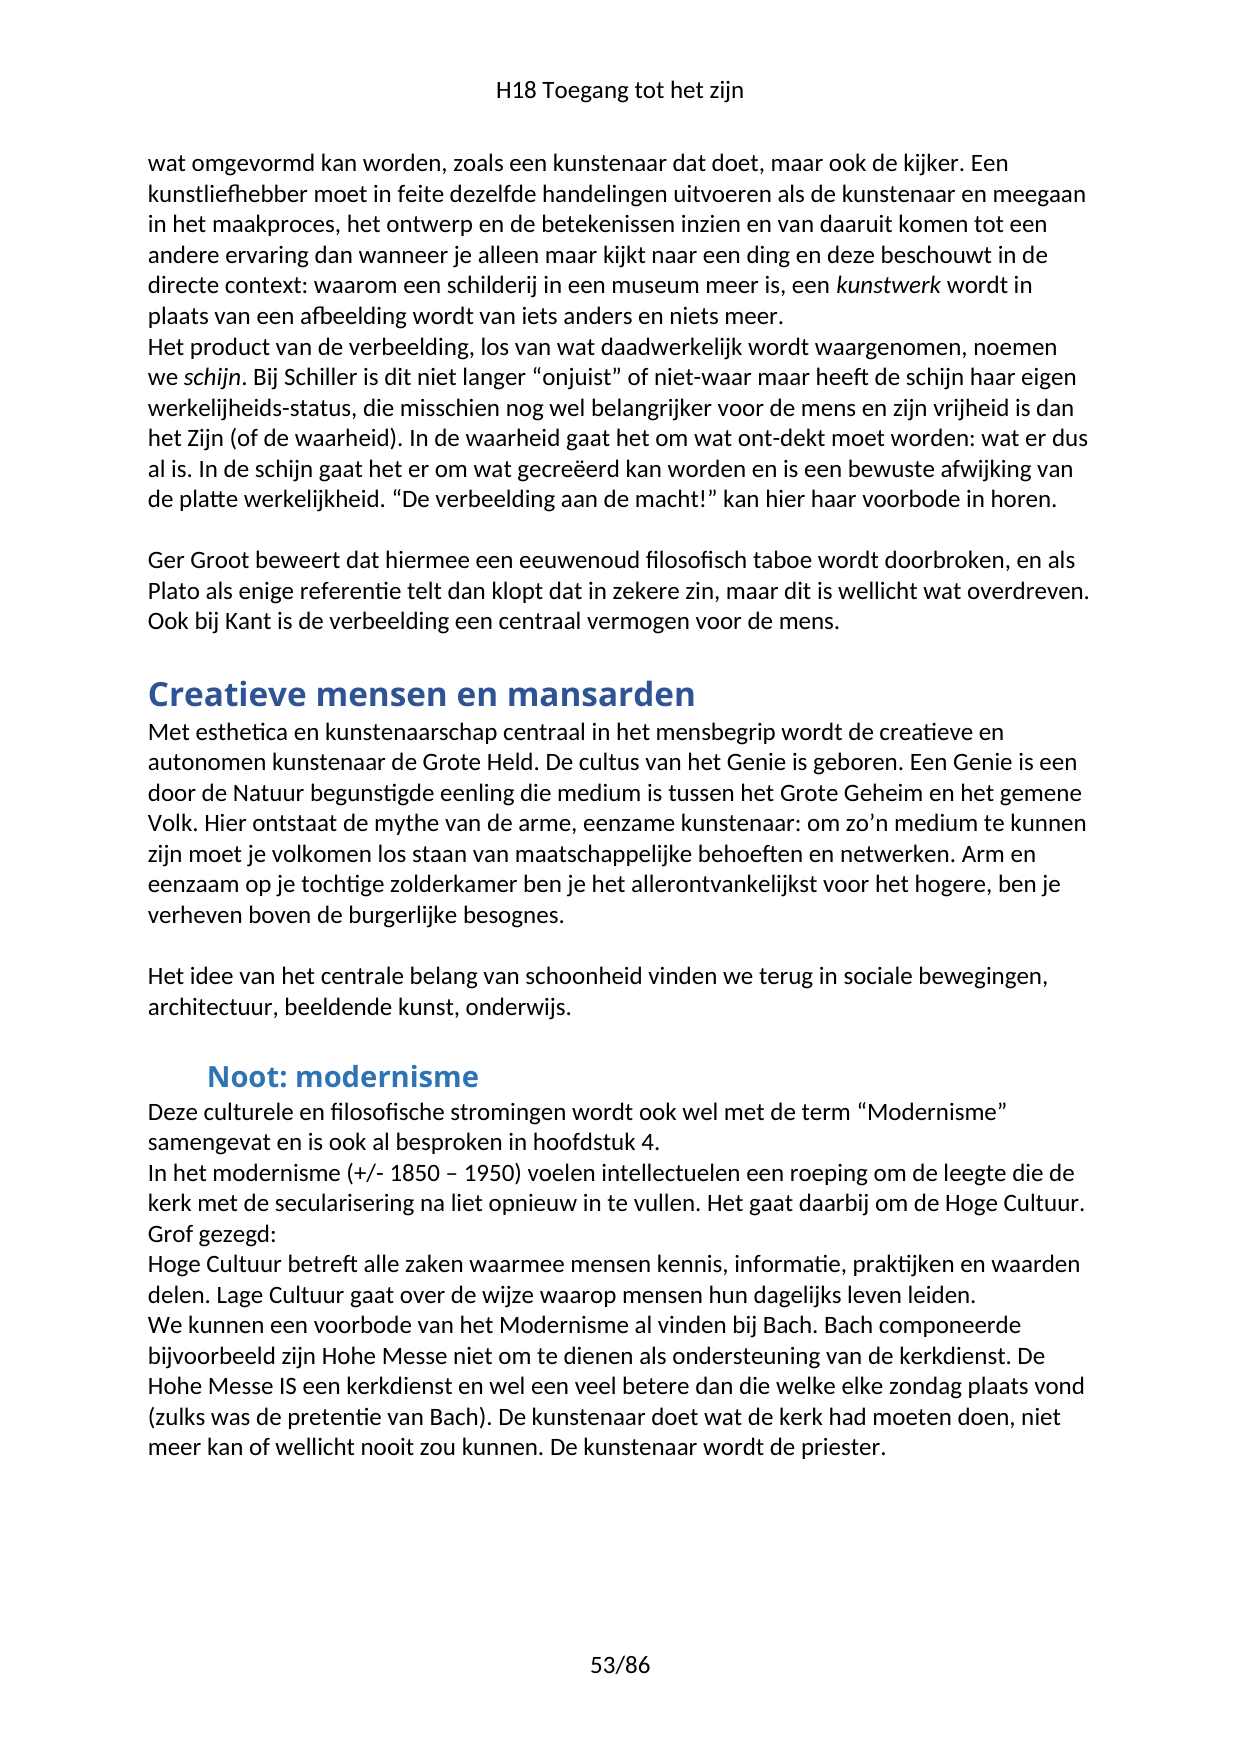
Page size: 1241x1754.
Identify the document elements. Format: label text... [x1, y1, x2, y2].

subtitle Noot: modernisme [207, 1056, 1093, 1096]
text Ger Groot beweert dat hiermee een eeuwenoud filosofisch taboe wordt doorbroken, en als Plato als enige referentie telt dan klopt dat in zekere zin, maar dit is wellicht wat overdreven. Ook bij Kant is de verbeelding een centraal vermogen voor de mens. [148, 544, 1093, 636]
text Deze culturele en filosofische stromingen wordt ook wel met de term “Modernisme” samengevat en is ook al besproken in hoofdstuk 4. [148, 1096, 1093, 1157]
text Het product van de verbeelding, los van wat daadwerkelijk wordt waargenomen, noemen we schijn. Bij Schiller is dit niet langer “onjuist” of niet-waar maar heeft de schijn haar eigen werkelijheids-status, die misschien nog wel belangrijker voor de mens en zijn vrijheid is dan het Zijn (of de waarheid). In de waarheid gaat het om wat ont-dekt moet worden: wat er dus al is. In de schijn gaat het er om wat gecreëerd kan worden en is een bewuste afwijking van de platte werkelijkheid. “De verbeelding aan de macht!” kan hier haar voorbode in horen. [148, 331, 1093, 514]
text Hoge Cultuur betreft alle zaken waarmee mensen kennis, informatie, praktijken en waarden delen. Lage Cultuur gaat over de wijze waarop mensen hun dagelijks leven leiden. [148, 1248, 1093, 1309]
text In het modernisme (+/- 1850 – 1950) voelen intellectuelen een roeping om de leegte die de kerk met de secularisering na liet opnieuw in te vullen. Het gaat daarbij om de Hoge Cultuur. Grof gezegd: [148, 1157, 1093, 1248]
text Het idee van het centrale belang van schoonheid vinden we terug in sociale bewegingen, architectuur, beeldende kunst, onderwijs. [148, 960, 1093, 1021]
subtitle Creatieve mensen en mansarden [148, 671, 1093, 716]
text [148, 148, 1093, 331]
text Met esthetica en kunstenaarschap centraal in het mensbegrip wordt de creatieve en autonomen kunstenaar de Grote Held. De cultus van het Genie is geboren. Een Genie is een door de Natuur begunstigde eenling die medium is tussen het Grote Geheim en het gemene Volk. Hier ontstaat de mythe van de arme, eenzame kunstenaar: om zo’n medium te kunnen zijn moet je volkomen los staan van maatschappelijke behoeften en netwerken. Arm en eenzaam op je tochtige zolderkamer ben je het allerontvankelijkst voor het hogere, ben je verheven boven de burgerlijke besognes. [148, 716, 1093, 930]
text We kunnen een voorbode van het Modernisme al vinden bij Bach. Bach componeerde bijvoorbeeld zijn Hohe Messe niet om te dienen als ondersteuning van de kerkdienst. De Hohe Messe IS een kerkdienst en wel een veel betere dan die welke elke zondag plaats vond (zulks was de pretentie van Bach). De kunstenaar doet wat de kerk had moeten doen, niet meer kan of wellicht nooit zou kunnen. De kunstenaar wordt de priester. [148, 1309, 1093, 1462]
